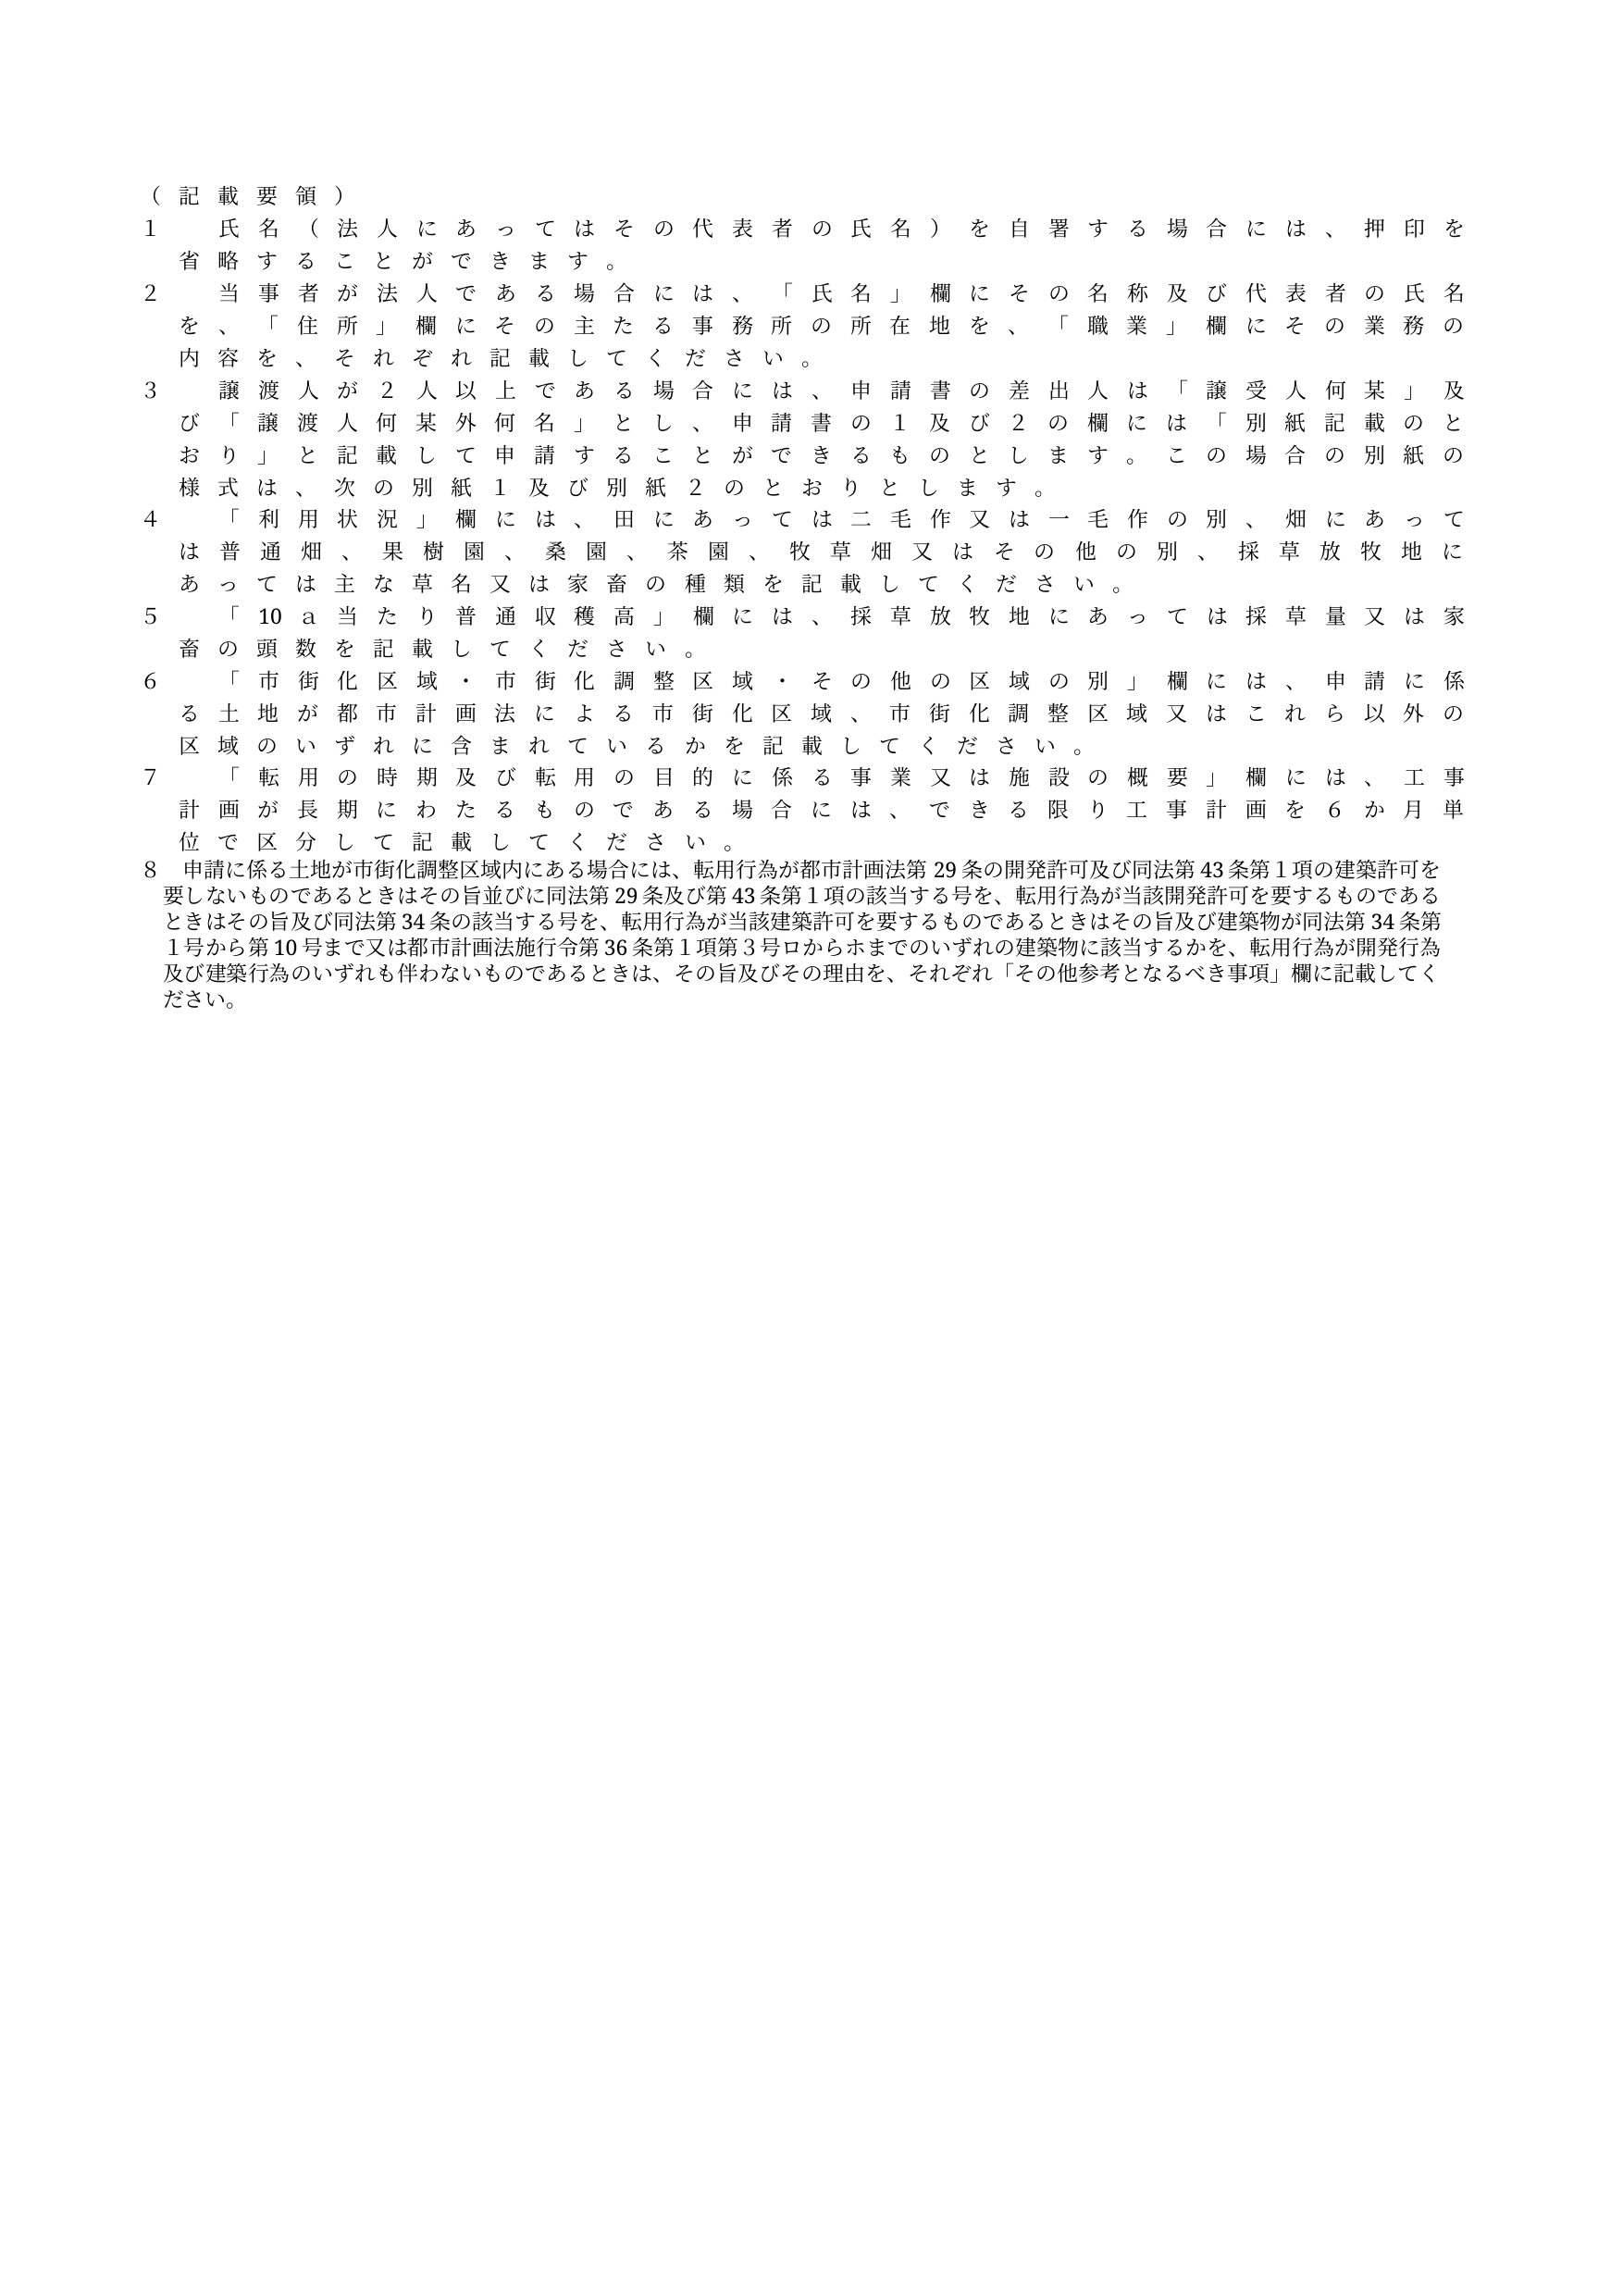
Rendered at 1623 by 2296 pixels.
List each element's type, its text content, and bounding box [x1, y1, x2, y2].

text ５ 「10ａ当たり普通収穫高」欄には、採草放牧地にあっては採草量又は家畜の頭数を記載してください。 [140, 599, 1483, 664]
text ７ 「転用の時期及び転用の目的に係る事業又は施設の概要」欄には、工事計画が長期にわたるものである場合には、できる限り工事計画を６か月単位で区分して記載してください。 [140, 761, 1483, 857]
text ２ 当事者が法人である場合には、「氏名」欄にその名称及び代表者の氏名を、「住所」欄にその主たる事務所の所在地を、「職業」欄にその業務の内容を、それぞれ記載してください。 [140, 276, 1483, 373]
text ８ 申請に係る土地が市街化調整区域内にある場合には、転用行為が都市計画法第29条の開発許可及び同法第43条第１項の建築許可を要しないものであるときはその旨並びに同法第29条及び第43条第１項の該当する号を、転用行為が当該開発許可を要するものであるときはその旨及び同法第34条の該当する号を、転用行為が当該建築許可を要するものであるときはその旨及び建築物が同法第34条第１号から第10号まで又は都市計画法施行令第36条第１項第３号ロからホまでのいずれの建築物に該当するかを、転用行為が開発行為及び建築行為のいずれも伴わないものであるときは、その旨及びその理由を、それぞれ「その他参考となるべき事項」欄に記載してください。 [140, 857, 1442, 1012]
text （記載要領） [140, 179, 1483, 211]
text ４ 「利用状況」欄には、田にあっては二毛作又は一毛作の別、畑にあっては普通畑、果樹園、桑園、茶園、牧草畑又はその他の別、採草放牧地にあっては主な草名又は家畜の種類を記載してください。 [140, 502, 1483, 599]
text ３ 譲渡人が２人以上である場合には、申請書の差出人は「譲受人何某」及び「譲渡人何某外何名」とし、申請書の１及び２の欄には「別紙記載のとおり」と記載して申請することができるものとします。この場合の別紙の様式は、次の別紙１及び別紙２のとおりとします。 [140, 373, 1483, 502]
text ６ 「市街化区域・市街化調整区域・その他の区域の別」欄には、申請に係る土地が都市計画法による市街化区域、市街化調整区域又はこれら以外の区域のいずれに含まれているかを記載してください。 [140, 664, 1483, 761]
text １ 氏名（法人にあってはその代表者の氏名）を自署する場合には、押印を省略することができます。 [140, 211, 1483, 276]
